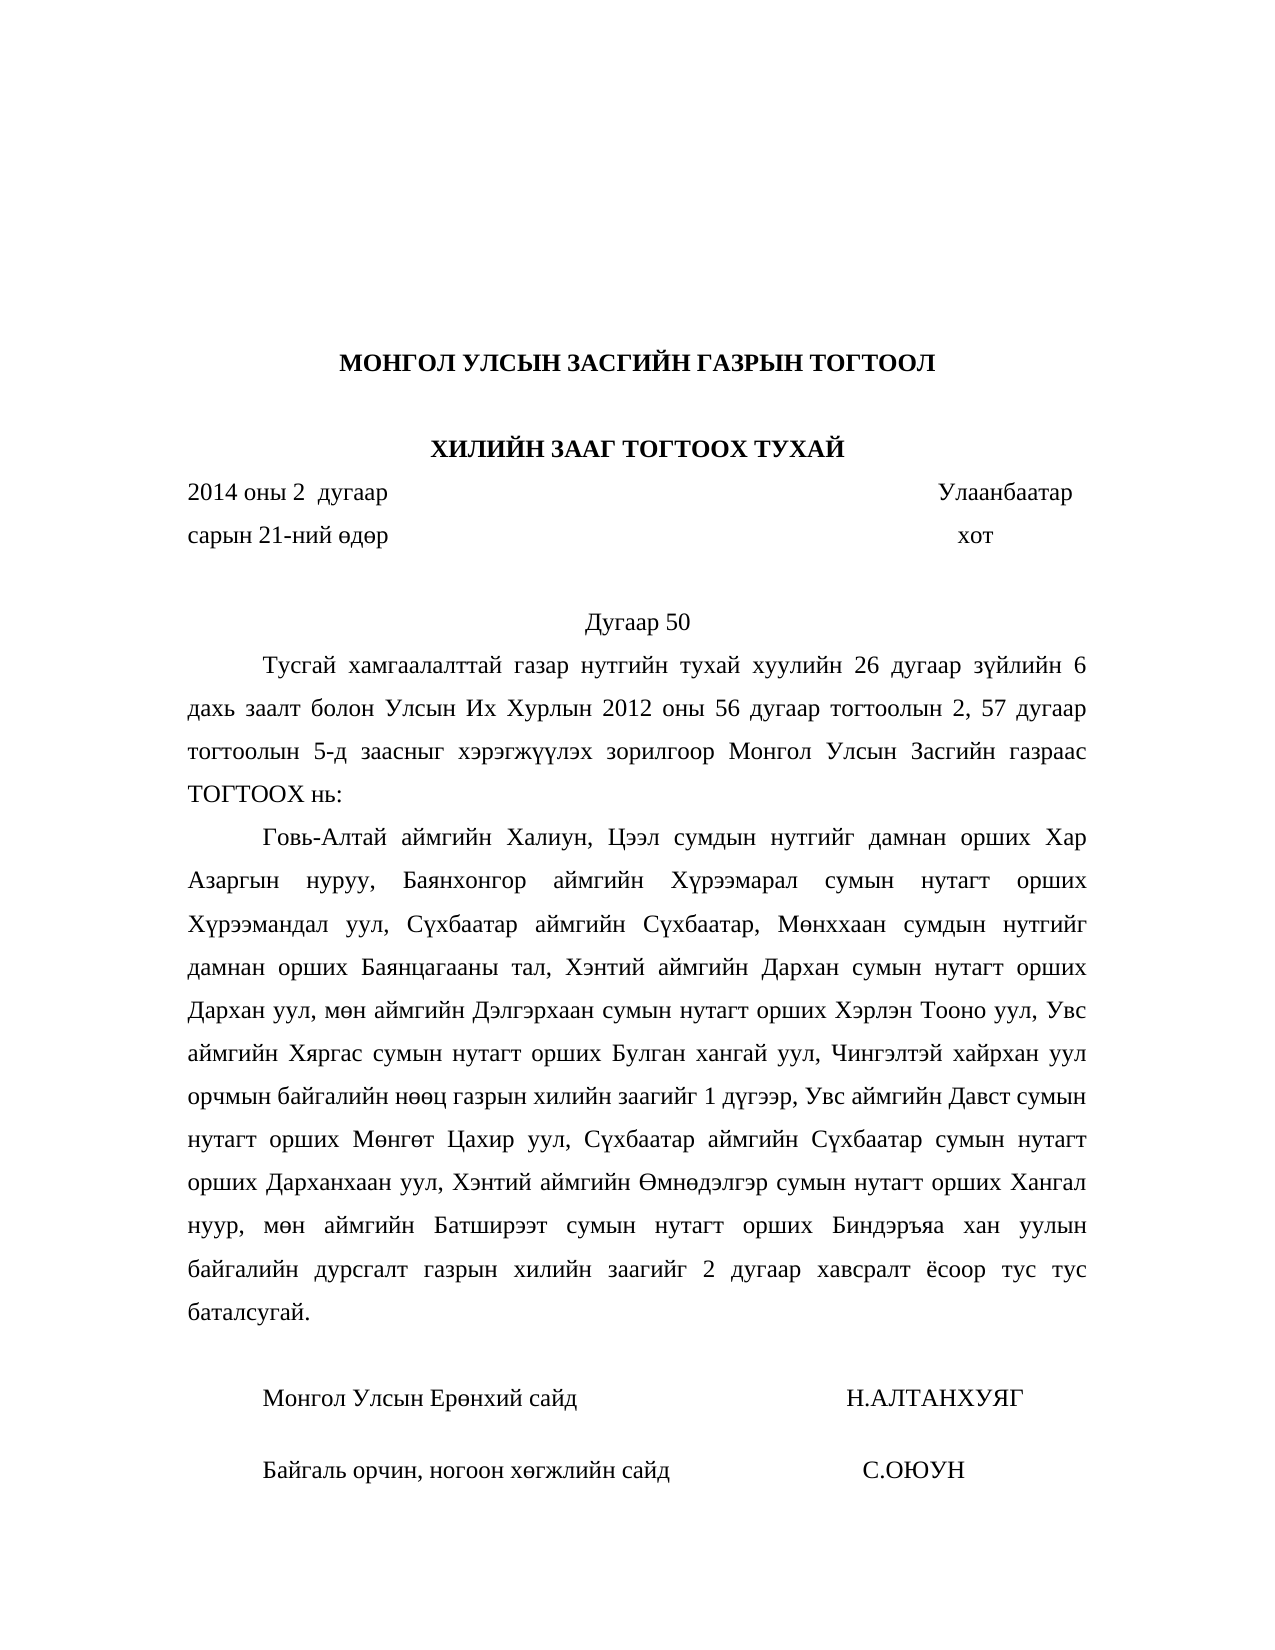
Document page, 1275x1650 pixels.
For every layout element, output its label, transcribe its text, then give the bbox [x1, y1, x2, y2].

text Говь-Алтай аймгийн Халиун, Цээл сумдын нутгийг дамнан орших Хар Азаргын нуруу, Баянхонгор аймгийн Хүрээмарал сумын нутагт орших Хүрээмандал уул, Сүхбаатар аймгийн Сүхбаатар, Мөнххаан сумдын нутгийг дамнан орших Баянцагааны тал, Хэнтий аймгийн Дархан сумын нутагт орших Дархан уул, мөн аймгийн Дэлгэрхаан сумын нутагт орших Хэрлэн Тооно уул, Увс аймгийн Хяргас сумын нутагт орших Булган хангай уул, Чингэлтэй хайрхан уул орчмын байгалийн нөөц газрын хилийн заагийг 1 дүгээр, Увс аймгийн Давст сумын нутагт орших Мөнгөт Цахир уул, Сүхбаатар аймгийн Сүхбаатар сумын нутагт орших Дарханхаан уул, Хэнтий аймгийн Өмнөдэлгэр сумын нутагт орших Хангал нуур, мөн аймгийн Батширээт сумын нутагт орших Биндэръяа хан уулын байгалийн дурсгалт газрын хилийн заагийг 2 дугаар хавсралт ёсоор тус тус баталсугай. [187, 822, 1087, 1326]
text 2014 оны 2 дугаар Улаанбаатар [187, 477, 1087, 506]
text Монгол Улсын Ерөнхий сайд Н.АЛТАНХУЯГ [187, 1383, 1087, 1412]
text ХИЛИЙН ЗААГ ТОГТООХ ТУХАЙ [187, 434, 1087, 463]
text Тусгай хамгаалалттай газар нутгийн тухай хуулийн 26 дугаар зүйлийн 6 дахь заалт болон Улсын Их Хурлын 2012 оны 56 дугаар тогтоолын 2, 57 дугаар тогтоолын 5-д заасныг хэрэгжүүлэх зорилгоор Монгол Улсын Засгийн газраас ТОГТООХ нь: [187, 650, 1087, 808]
text МОНГОЛ УЛСЫН ЗАСГИЙН ГАЗРЫН ТОГТООЛ [187, 348, 1087, 377]
text сарын 21-ний өдөр хот [187, 521, 1087, 549]
text Дугаар 50 [187, 607, 1087, 636]
text Байгаль орчин, ногоон хөгжлийн сайд С.ОЮУН [187, 1455, 1087, 1484]
